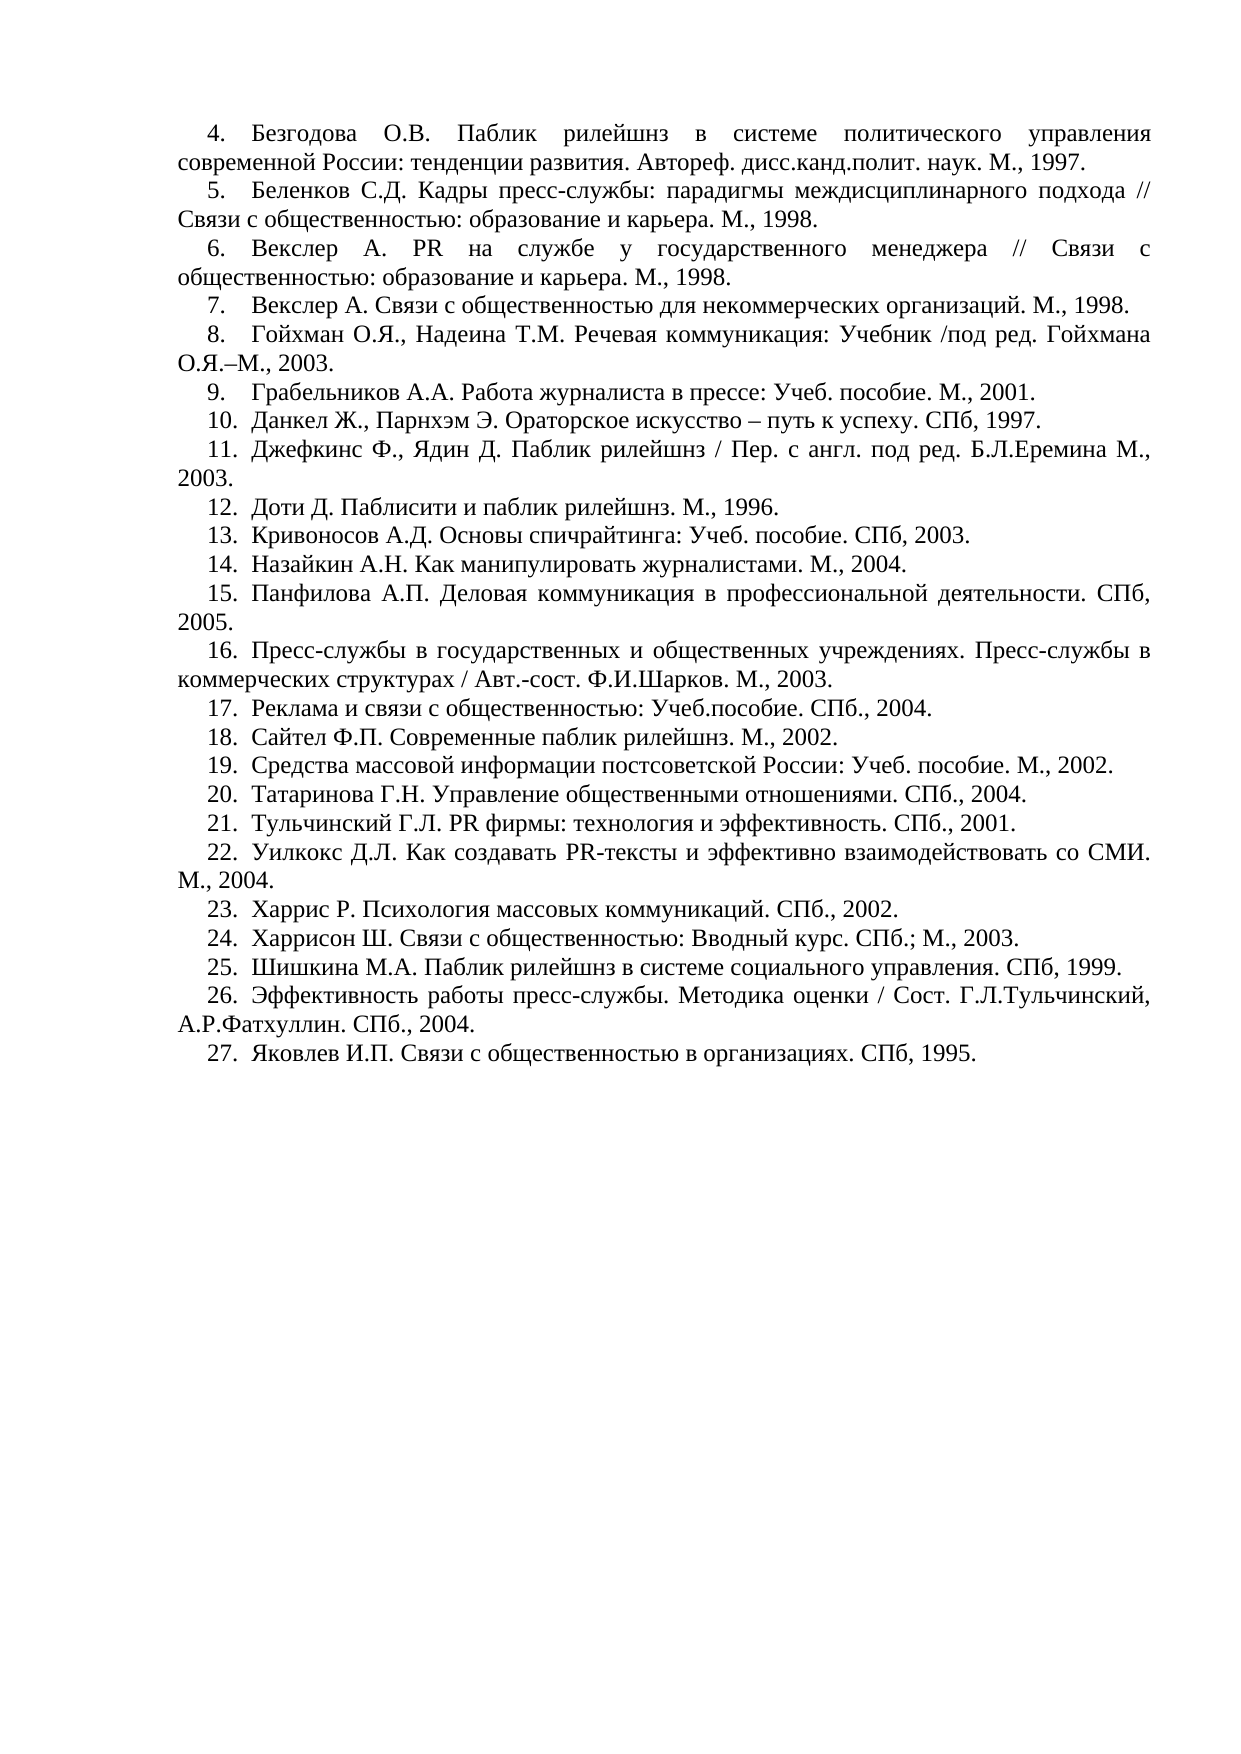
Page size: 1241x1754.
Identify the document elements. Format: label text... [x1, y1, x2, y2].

list Доти Д. Паблисити и паблик рилейшнз. М., 1996. [177, 492, 1152, 521]
list Беленков С.Д. Кадры пресс-службы: парадигмы междисциплинарного подхода // Связи с общественностью: образование и карьера. М., 1998. [177, 176, 1152, 233]
list Харрис Р. Психология массовых коммуникаций. СПб., 2002. [177, 894, 1152, 923]
list Векслер А. Связи с общественностью для некоммерческих организаций. М., 1998. [177, 291, 1152, 319]
list Шишкина М.А. Паблик рилейшнз в системе социального управления. СПб, 1999. [177, 952, 1152, 981]
list Сайтел Ф.П. Современные паблик рилейшнз. М., 2002. [177, 722, 1152, 751]
list Средства массовой информации постсоветской России: Учеб. пособие. М., 2002. [177, 751, 1152, 779]
list Кривоносов А.Д. Основы спичрайтинга: Учеб. пособие. СПб, 2003. [177, 521, 1152, 549]
list Назайкин А.Н. Как манипулировать журналистами. М., 2004. [177, 549, 1152, 578]
list Пресс-службы в государственных и общественных учреждениях. Пресс-службы в коммерческих структурах / Авт.-сост. Ф.И.Шарков. М., 2003. [177, 636, 1152, 693]
list Уилкокс Д.Л. Как создавать PR-тексты и эффективно взаимодействовать со СМИ. М., 2004. [177, 837, 1152, 894]
list Данкел Ж., Парнхэм Э. Ораторское искусство – путь к успеху. СПб, 1997. [177, 406, 1152, 434]
list Тульчинский Г.Л. PR фирмы: технология и эффективность. СПб., 2001. [177, 808, 1152, 837]
list Грабельников А.А. Работа журналиста в прессе: Учеб. пособие. М., 2001. [177, 377, 1152, 406]
list Харрисон Ш. Связи с общественностью: Вводный курс. СПб.; М., 2003. [177, 923, 1152, 952]
list Безгодова О.В. Паблик рилейшнз в системе политического управления современной России: тенденции развития. Автореф. дисс.канд.полит. наук. М., 1997. [177, 118, 1152, 176]
list Яковлев И.П. Связи с общественностью в организациях. СПб, 1995. [177, 1038, 1152, 1067]
list Татаринова Г.Н. Управление общественными отношениями. СПб., 2004. [177, 779, 1152, 808]
list Джефкинс Ф., Ядин Д. Паблик рилейшнз / Пер. с англ. под ред. Б.Л.Еремина М., 2003. [177, 434, 1152, 492]
list Реклама и связи с общественностью: Учеб.пособие. СПб., 2004. [177, 693, 1152, 722]
list Эффективность работы пресс-службы. Методика оценки / Сост. Г.Л.Тульчинский, А.Р.Фатхуллин. СПб., 2004. [177, 981, 1152, 1038]
list Панфилова А.П. Деловая коммуникация в профессиональной деятельности. СПб, 2005. [177, 578, 1152, 636]
list Гойхман О.Я., Надеина Т.М. Речевая коммуникация: Учебник /под ред. Гойхмана О.Я.–М., 2003. [177, 319, 1152, 377]
list Векслер А. PR на службе у государственного менеджера // Связи с общественностью: образование и карьера. М., 1998. [177, 233, 1152, 291]
